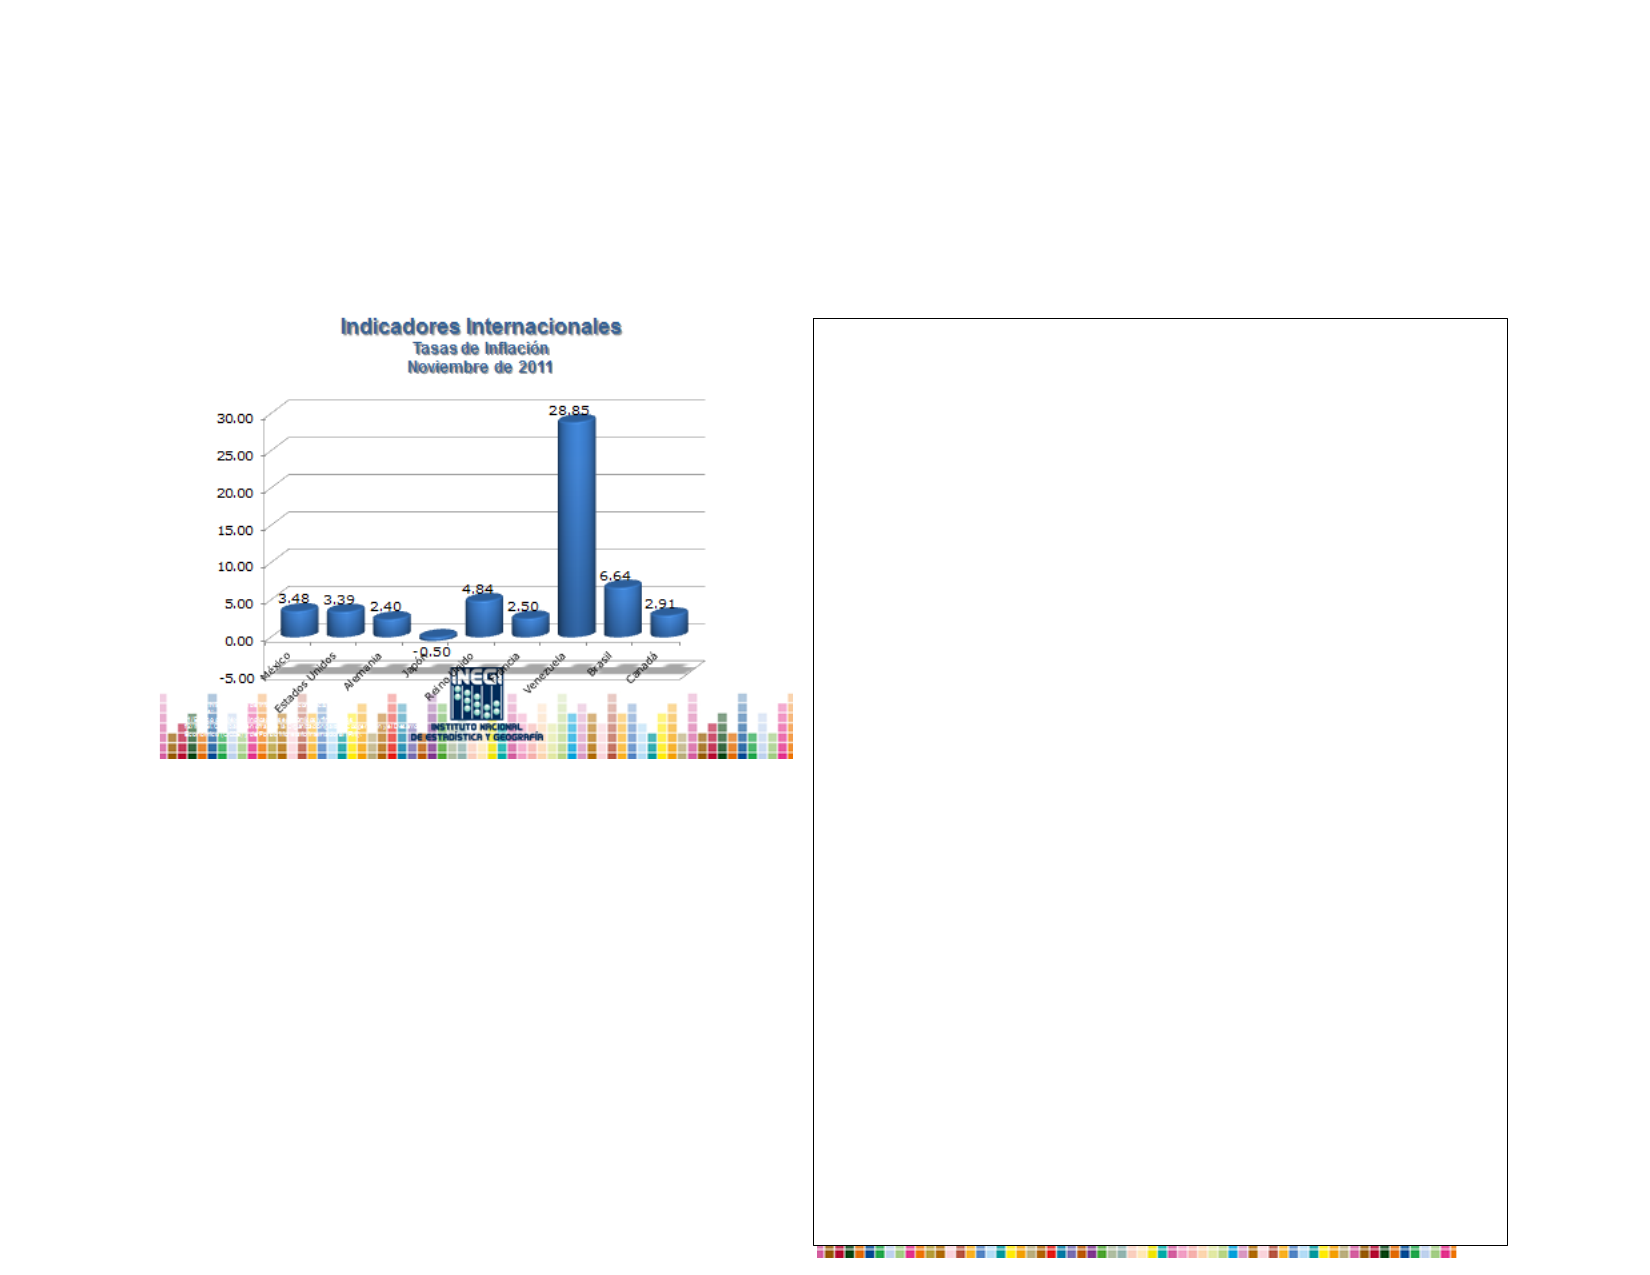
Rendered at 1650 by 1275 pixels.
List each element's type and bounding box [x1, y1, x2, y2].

picture [815, 1246, 1456, 1257]
picture [158, 282, 793, 757]
